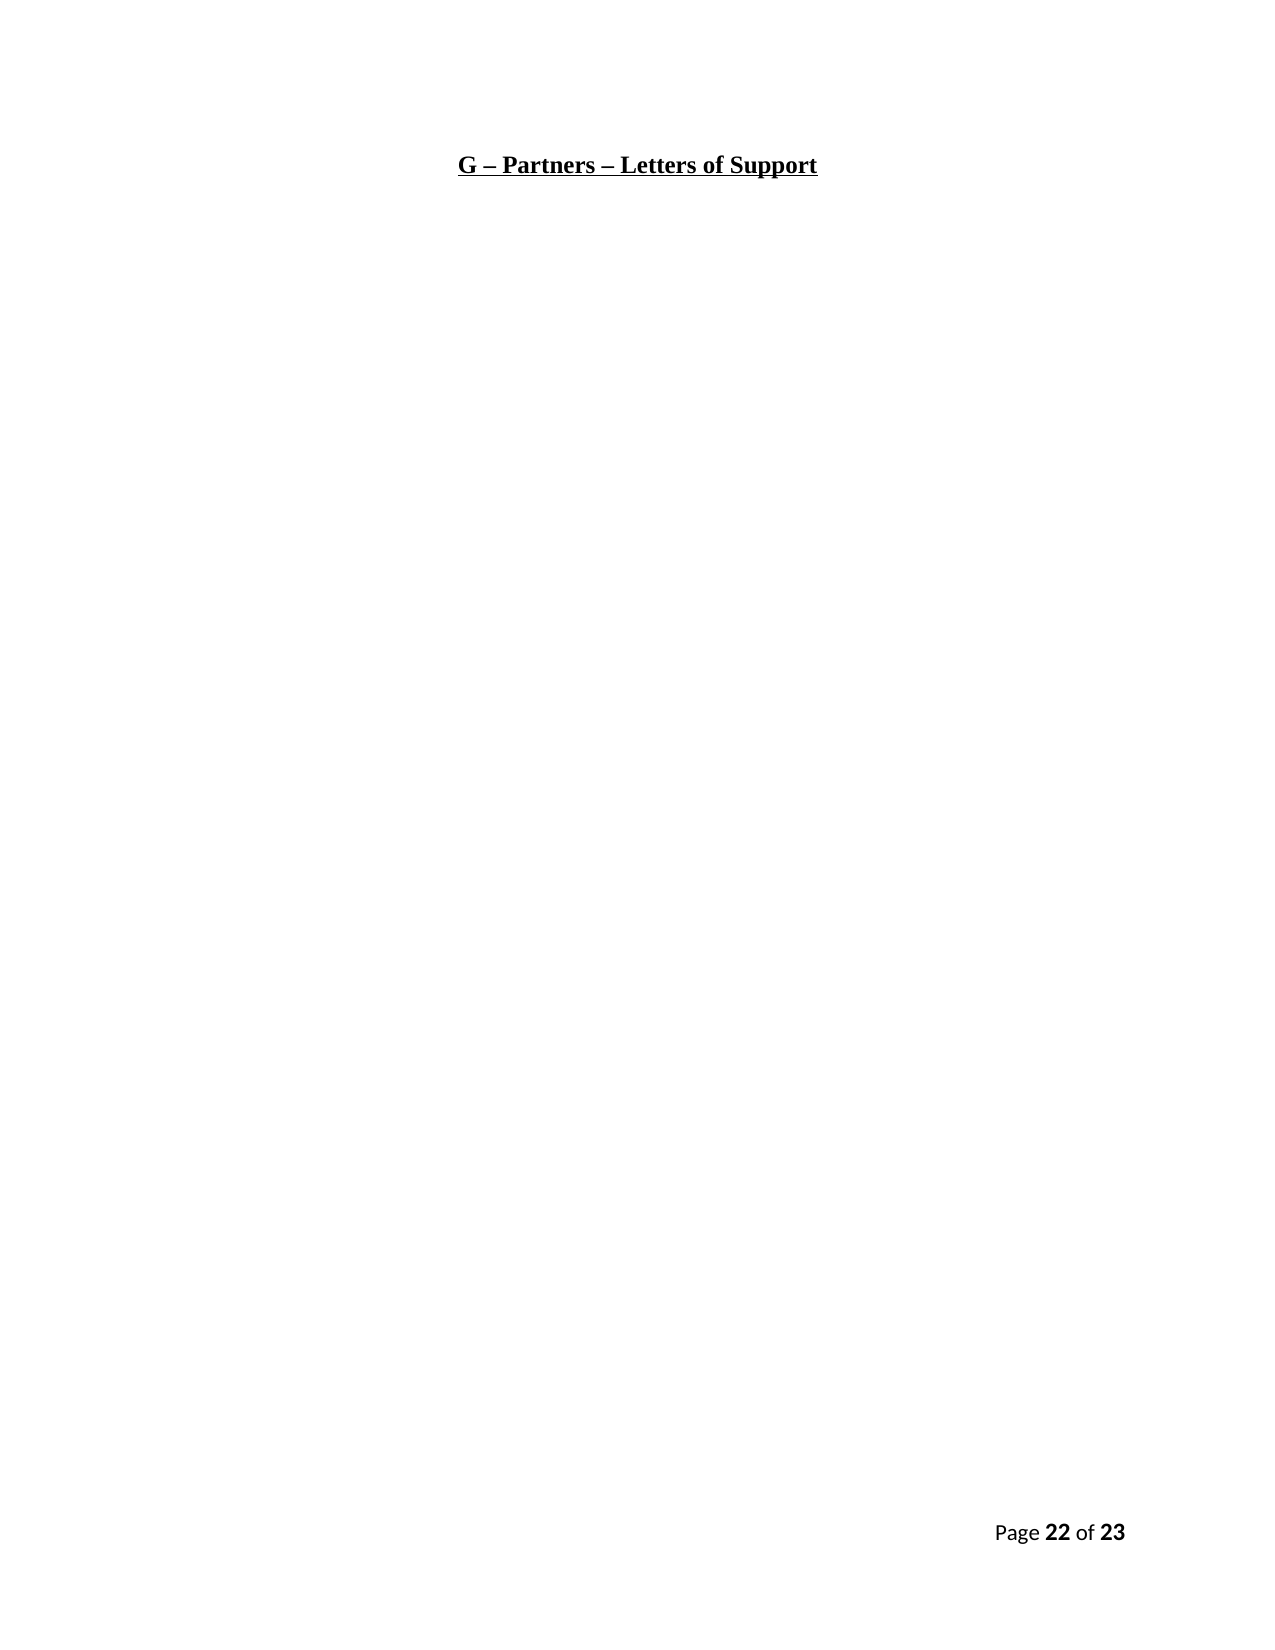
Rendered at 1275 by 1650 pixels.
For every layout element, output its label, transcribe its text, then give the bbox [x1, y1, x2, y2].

text G – Partners – Letters of Support [150, 150, 1125, 179]
